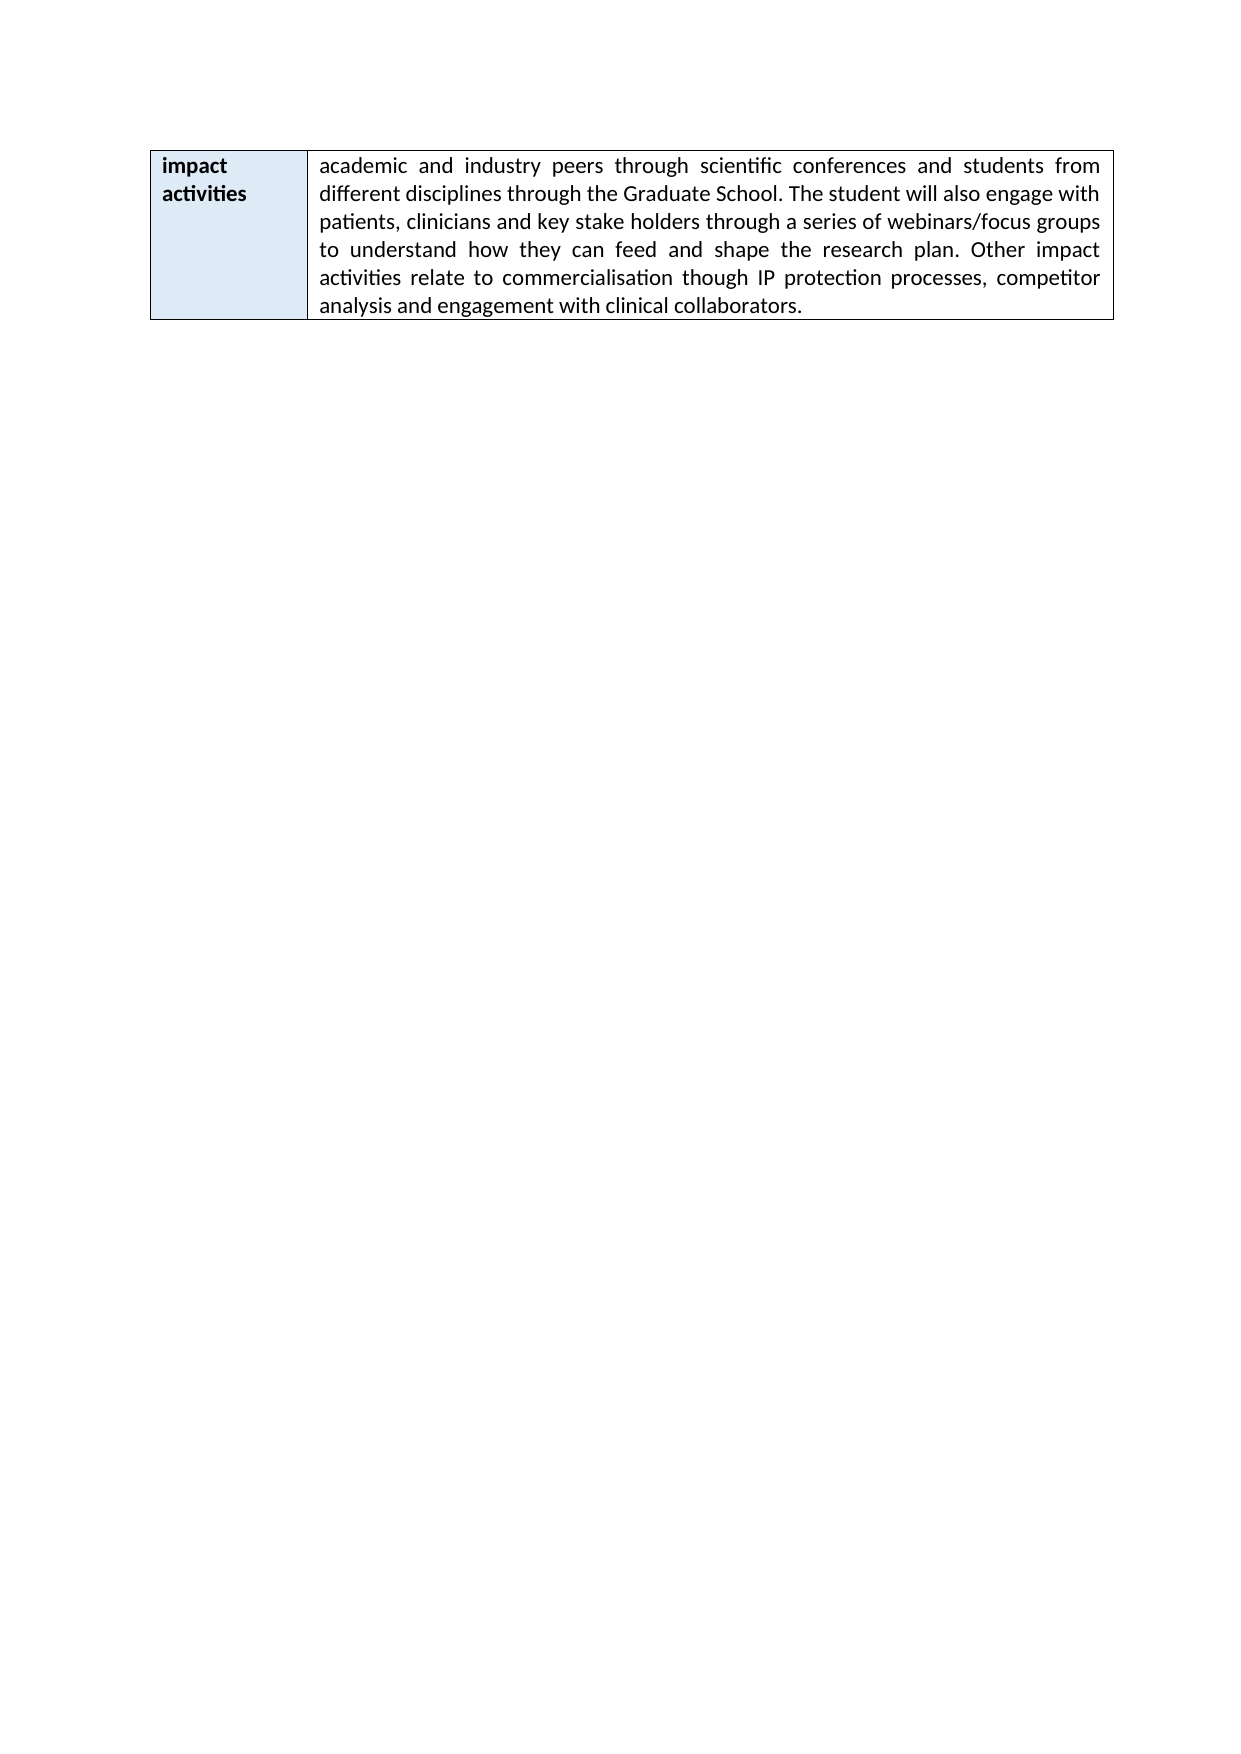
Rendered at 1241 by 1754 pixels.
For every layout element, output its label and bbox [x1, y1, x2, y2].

table_cell [308, 151, 1113, 319]
table_cell [151, 151, 307, 319]
